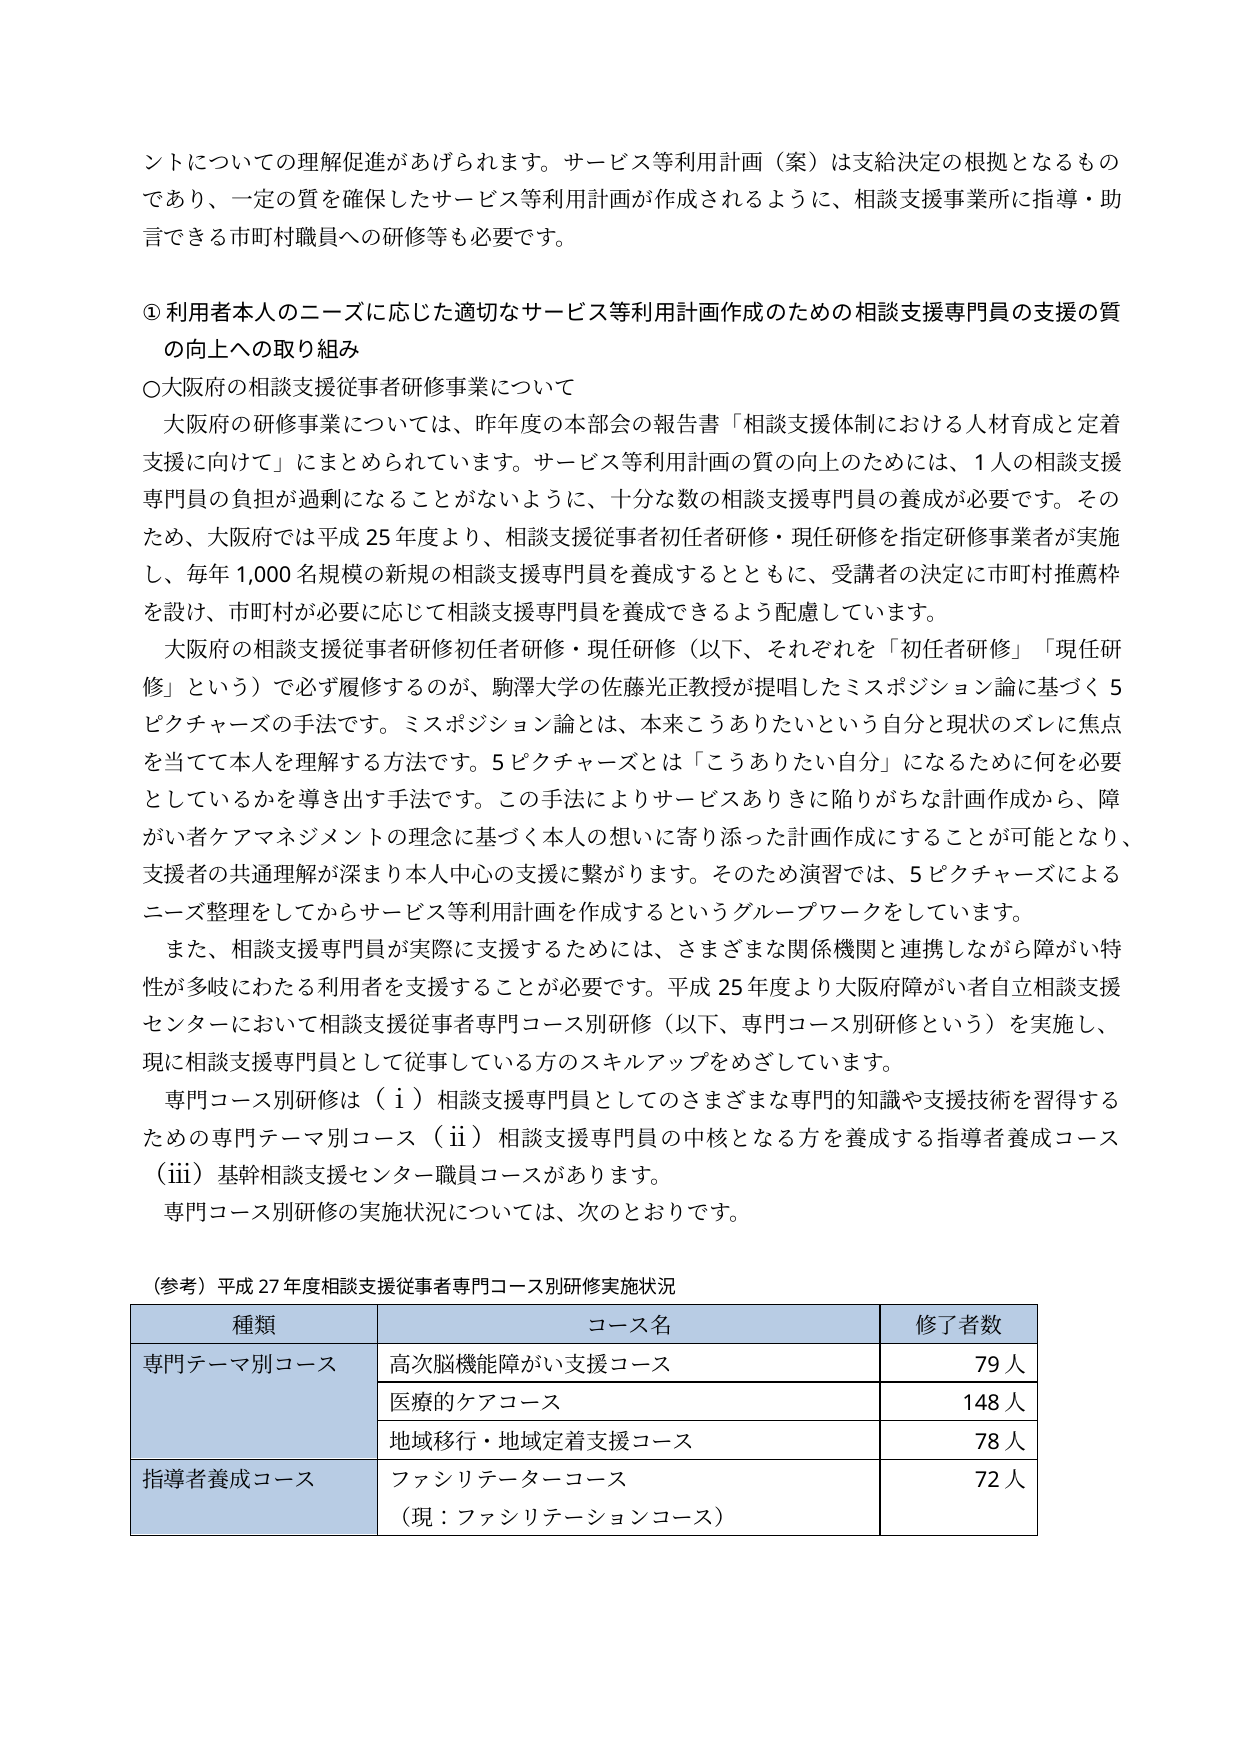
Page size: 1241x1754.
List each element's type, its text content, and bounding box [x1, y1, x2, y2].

text また、相談支援専門員が実際に支援するためには、さまざまな関係機関と連携しながら障がい特性が多岐にわたる利用者を支援することが必要です。平成25年度より大阪府障がい者自立相談支援センターにおいて相談支援従事者専門コース別研修（以下、専門コース別研修という）を実施し、現に相談支援専門員として従事している方のスキルアップをめざしています。 [142, 929, 1122, 1079]
table_cell 148人 [881, 1383, 1037, 1420]
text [142, 142, 1122, 254]
table_cell 高次脳機能障がい支援コース [378, 1344, 879, 1381]
text ①利用者本人のニーズに応じた適切なサービス等利用計画作成のための相談支援専門員の支援の質の向上への取り組み [142, 292, 1122, 367]
table_cell 医療的ケアコース [378, 1383, 879, 1420]
table_cell 72人 [881, 1460, 1037, 1534]
table_cell 指導者養成コース [131, 1460, 377, 1534]
text 大阪府の相談支援従事者研修初任者研修・現任研修（以下、それぞれを「初任者研修」「現任研修」という）で必ず履修するのが、駒澤大学の佐藤光正教授が提唱したミスポジション論に基づく5ピクチャーズの手法です。ミスポジション論とは、本来こうありたいという自分と現状のズレに焦点を当てて本人を理解する方法です。5ピクチャーズとは「こうありたい自分」になるために何を必要としているかを導き出す手法です。この手法によりサービスありきに陥りがちな計画作成から、障がい者ケアマネジメントの理念に基づく本人の想いに寄り添った計画作成にすることが可能となり、支援者の共通理解が深まり本人中心の支援に繋がります。そのため演習では、5ピクチャーズによるニーズ整理をしてからサービス等利用計画を作成するというグループワークをしています。 [142, 629, 1122, 929]
table_cell 78人 [881, 1421, 1037, 1458]
text ○大阪府の相談支援従事者研修事業について [142, 367, 1122, 404]
table_header コース名 [378, 1305, 879, 1343]
table_header 修了者数 [881, 1305, 1037, 1343]
text 専門コース別研修の実施状況については、次のとおりです。 [142, 1192, 1122, 1229]
table_cell 地域移行・地域定着支援コース [378, 1421, 879, 1458]
text 大阪府の研修事業については、昨年度の本部会の報告書「相談支援体制における人材育成と定着支援に向けて」にまとめられています。サービス等利用計画の質の向上のためには、1人の相談支援専門員の負担が過剰になることがないように、十分な数の相談支援専門員の養成が必要です。そのため、大阪府では平成25年度より、相談支援従事者初任者研修・現任研修を指定研修事業者が実施し、毎年1,000名規模の新規の相談支援専門員を養成するとともに、受講者の決定に市町村推薦枠を設け、市町村が必要に応じて相談支援専門員を養成できるよう配慮しています。 [142, 404, 1122, 629]
table_cell ファシリテーターコース （現：ファシリテーションコース） [378, 1460, 879, 1534]
text 専門コース別研修は（ⅰ）相談支援専門員としてのさまざまな専門的知識や支援技術を習得するための専門テーマ別コース（ⅱ）相談支援専門員の中核となる方を養成する指導者養成コース（ⅲ）基幹相談支援センター職員コースがあります。 [142, 1079, 1122, 1192]
table_cell 専門テーマ別コース [131, 1344, 377, 1458]
table_cell 79人 [881, 1344, 1037, 1381]
text （参考）平成27年度相談支援従事者専門コース別研修実施状況 [142, 1267, 1122, 1304]
table_header 種類 [131, 1305, 377, 1343]
